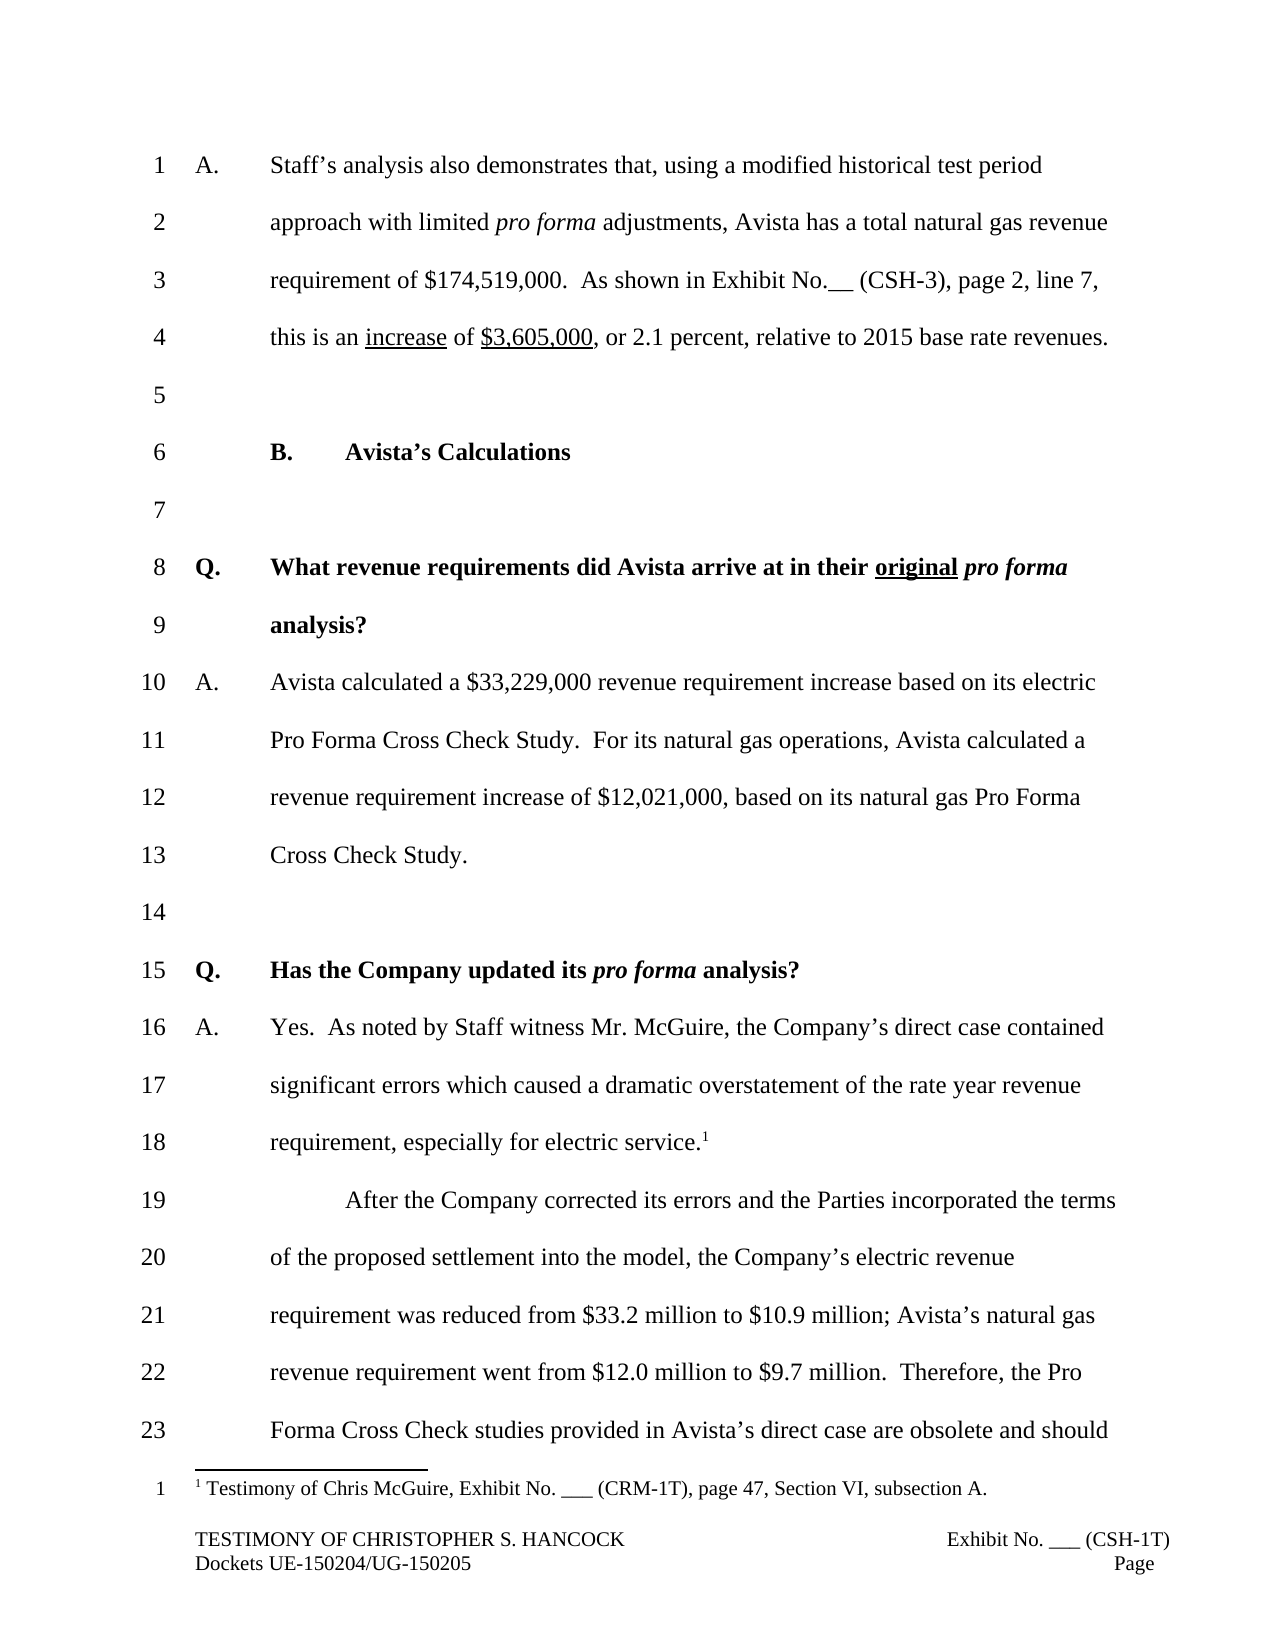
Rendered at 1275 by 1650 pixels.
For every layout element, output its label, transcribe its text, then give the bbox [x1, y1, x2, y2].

text A. Avista calculated a $33,229,000 revenue requirement increase based on its electric Pro Forma Cross Check Study. For its natural gas operations, Avista calculated a revenue requirement increase of $12,021,000, based on its natural gas Pro Forma Cross Check Study. [195, 667, 1125, 869]
subtitle Avista’s Calculations [270, 437, 1125, 466]
text A. Staff’s analysis also demonstrates that, using a modified historical test period approach with limited pro forma adjustments, Avista has a total natural gas revenue requirement of $174,519,000. As shown in Exhibit No.__ (CSH-3), page 2, line 7, this is an increase of $3,605,000, or 2.1 percent, relative to 2015 base rate revenues. [195, 150, 1125, 351]
subtitle Q. What revenue requirements did Avista arrive at in their original pro forma analysis? [195, 552, 1125, 639]
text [270, 1185, 1125, 1444]
text A. Yes. As noted by Staff witness Mr. McGuire, the Company’s direct case contained significant errors which caused a dramatic overstatement of the rate year revenue requirement, especially for electric service. [195, 1012, 1125, 1156]
subtitle Q. Has the Company updated its pro forma analysis? [195, 955, 1125, 984]
